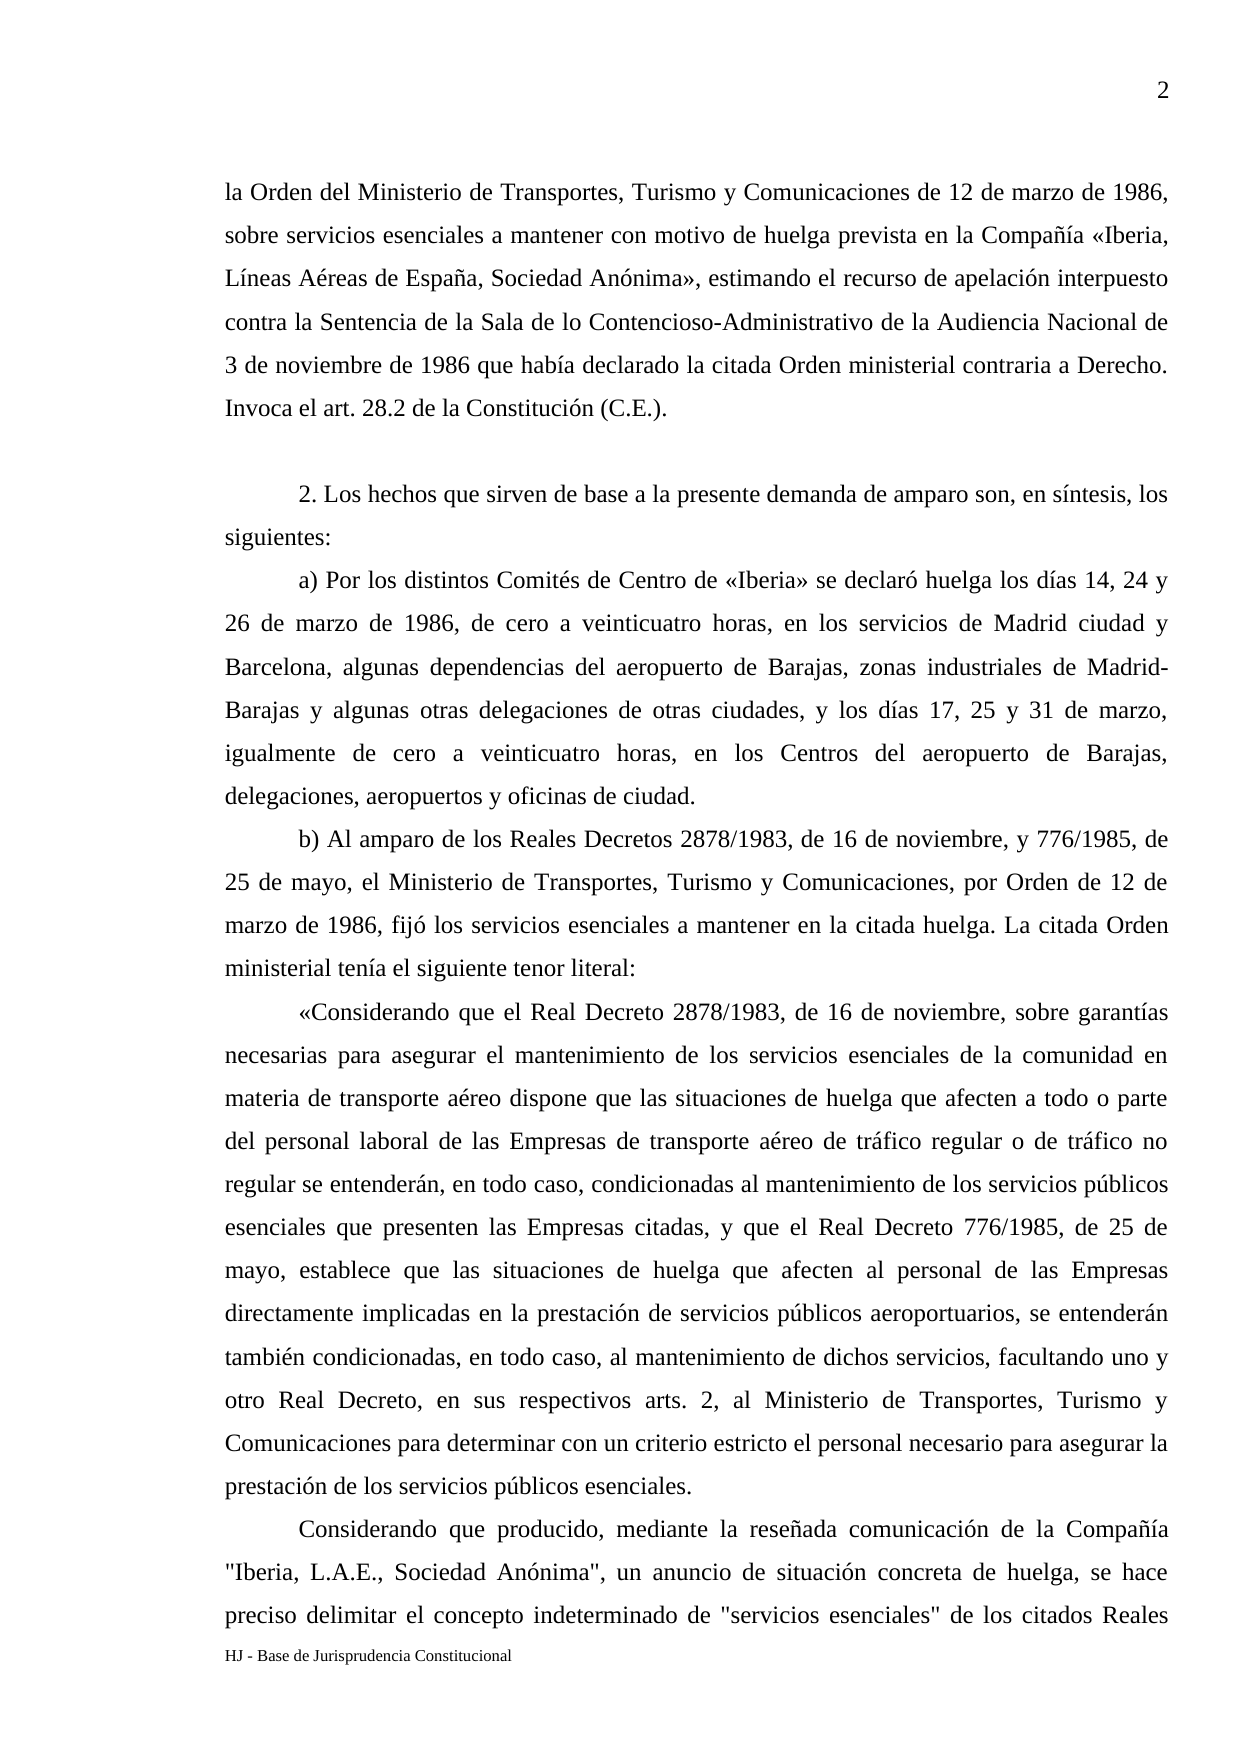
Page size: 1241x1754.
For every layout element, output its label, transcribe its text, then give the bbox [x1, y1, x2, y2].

text «Considerando que el Real Decreto 2878/1983, de 16 de noviembre, sobre garantías necesarias para asegurar el mantenimiento de los servicios esenciales de la comunidad en materia de transporte aéreo dispone que las situaciones de huelga que afecten a todo o parte del personal laboral de las Empresas de transporte aéreo de tráfico regular o de tráfico no regular se entenderán, en todo caso, condicionadas al mantenimiento de los servicios públicos esenciales que presenten las Empresas citadas, y que el Real Decreto 776/1985, de 25 de mayo, establece que las situaciones de huelga que afecten al personal de las Empresas directamente implicadas en la prestación de servicios públicos aeroportuarios, se entenderán también condicionadas, en todo caso, al mantenimiento de dichos servicios, facultando uno y otro Real Decreto, en sus respectivos arts. 2, al Ministerio de Transportes, Turismo y Comunicaciones para determinar con un criterio estricto el personal necesario para asegurar la prestación de los servicios públicos esenciales. [224, 997, 1169, 1500]
text a) Por los distintos Comités de Centro de «Iberia» se declaró huelga los días 14, 24 y 26 de marzo de 1986, de cero a veinticuatro horas, en los servicios de Madrid ciudad y Barcelona, algunas dependencias del aeropuerto de Barajas, zonas industriales de Madrid-Barajas y algunas otras delegaciones de otras ciudades, y los días 17, 25 y 31 de marzo, igualmente de cero a veinticuatro horas, en los Centros del aeropuerto de Barajas, delegaciones, aeropuertos y oficinas de ciudad. [224, 565, 1169, 810]
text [224, 177, 1169, 422]
text b) Al amparo de los Reales Decretos 2878/1983, de 16 de noviembre, y 776/1985, de 25 de mayo, el Ministerio de Transportes, Turismo y Comunicaciones, por Orden de 12 de marzo de 1986, fijó los servicios esenciales a mantener en la citada huelga. La citada Orden ministerial tenía el siguiente tenor literal: [224, 824, 1169, 982]
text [224, 1514, 1169, 1629]
text 2. Los hechos que sirven de base a la presente demanda de amparo son, en síntesis, los siguientes: [224, 479, 1169, 551]
